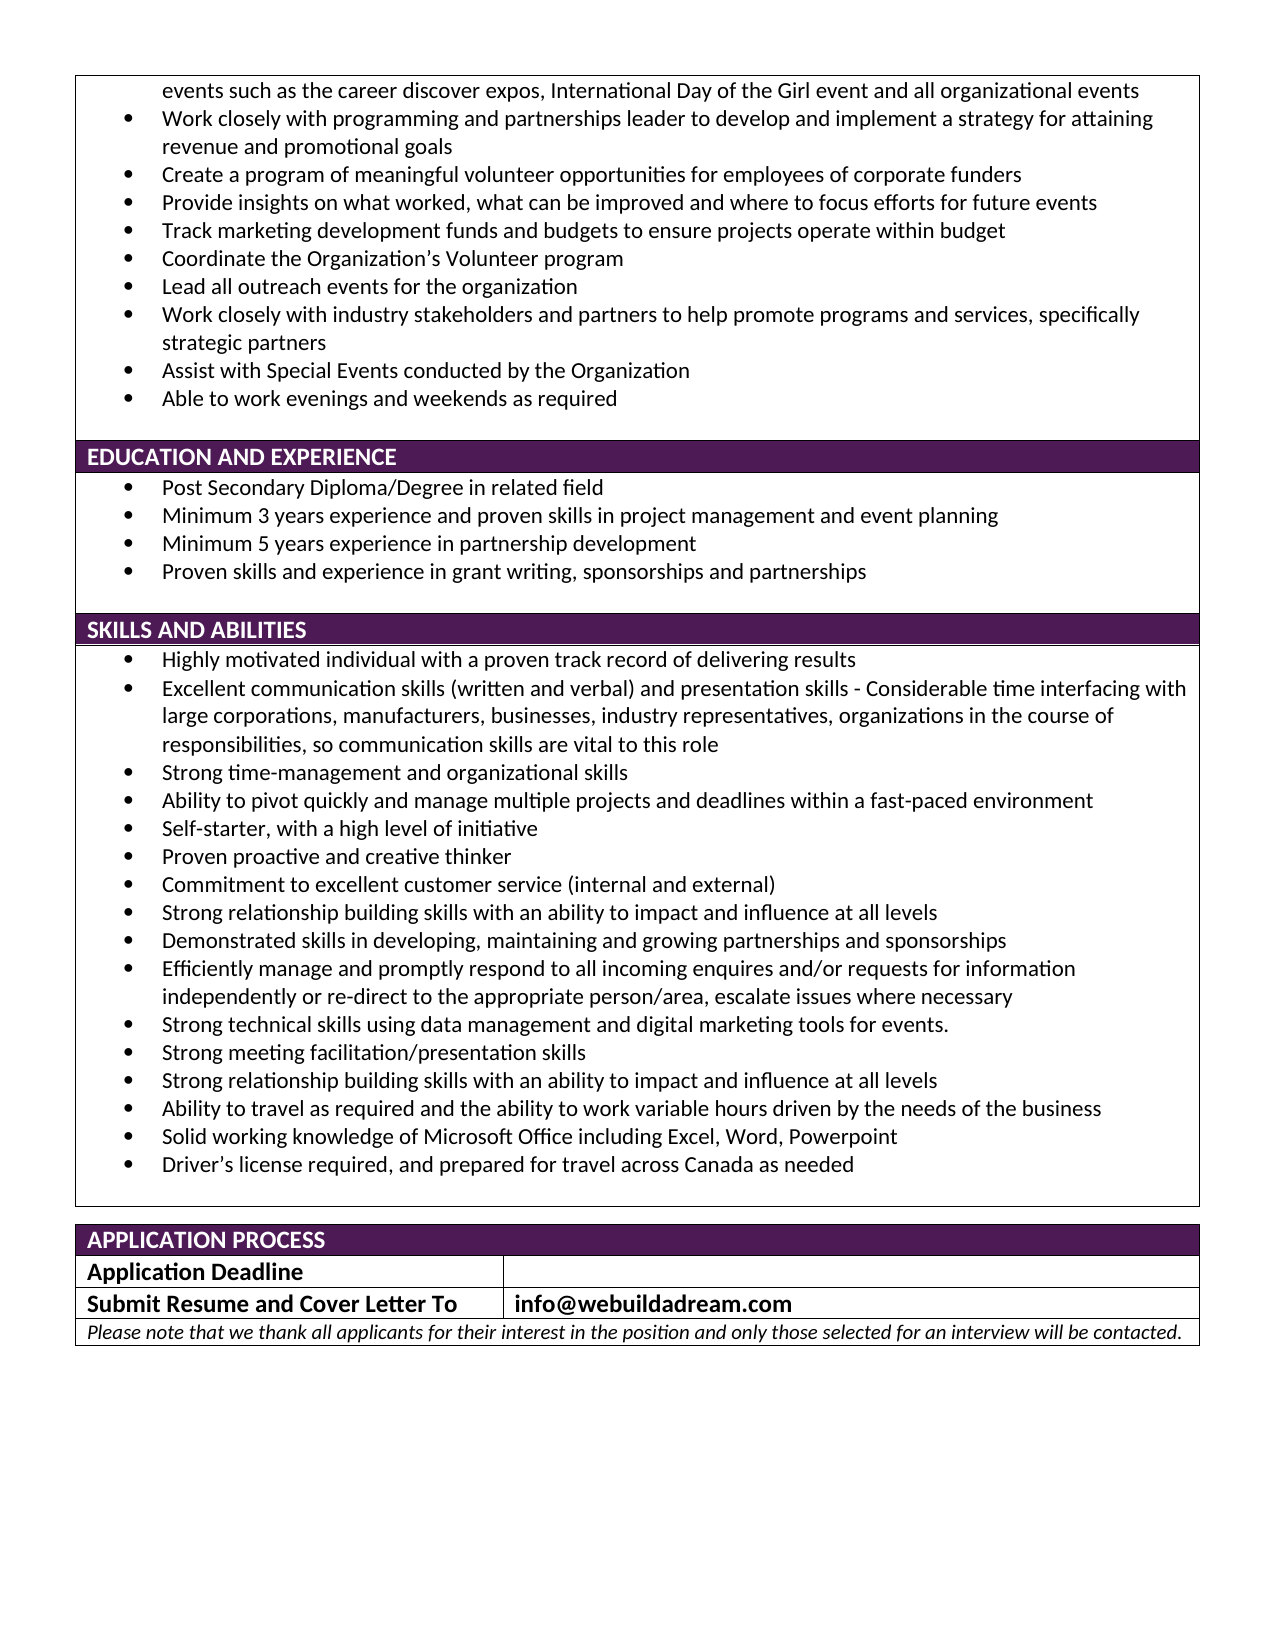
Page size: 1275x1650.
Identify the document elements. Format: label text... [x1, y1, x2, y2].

table_cell [504, 1256, 1199, 1287]
table_cell Post Secondary Diploma/Degree in related field Minimum 3 years experience and proven skills in project management and event planning Minimum 5 years experience in partnership development Proven skills and experience in grant writing, sponsorships and partnerships [76, 473, 1199, 613]
table_header APPLICATION PROCESS [76, 1225, 1199, 1255]
table_cell Highly motivated individual with a proven track record of delivering results Excellent communication skills (written and verbal) and presentation skills - Considerable time interfacing with large corporations, manufacturers, businesses, industry representatives, organizations in the course of responsibilities, so communication skills are vital to this role Strong time-management and organizational skills Ability to pivot quickly and manage multiple projects and deadlines within a fast-paced environment Self-starter, with a high level of initiative Proven proactive and creative thinker Commitment to excellent customer service (internal and external) Strong relationship building skills with an ability to impact and influence at all levels Demonstrated skills in developing, maintaining and growing partnerships and sponsorships Efficiently manage and promptly respond to all incoming enquires and/or requests for information independently or re-direct to the appropriate person/area, escalate issues where necessary Strong technical skills using data management and digital marketing tools for events. Strong meeting facilitation/presentation skills Strong relationship building skills with an ability to impact and influence at all levels Ability to travel as required and the ability to work variable hours driven by the needs of the business Solid working knowledge of Microsoft Office including Excel, Word, Powerpoint Driver’s license required, and prepared for travel across Canada as needed [76, 646, 1199, 1206]
table_cell Please note that we thank all applicants for their interest in the position and only those selected for an interview will be contacted. [76, 1319, 1199, 1345]
table_cell info@webuildadream.com [504, 1288, 1199, 1318]
table_cell EDUCATION AND EXPERIENCE [76, 441, 1199, 472]
table_cell Submit Resume and Cover Letter To [76, 1288, 503, 1318]
table_cell Application Deadline [76, 1256, 503, 1287]
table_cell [76, 76, 1199, 440]
table_cell SKILLS AND ABILITIES [76, 614, 1199, 644]
